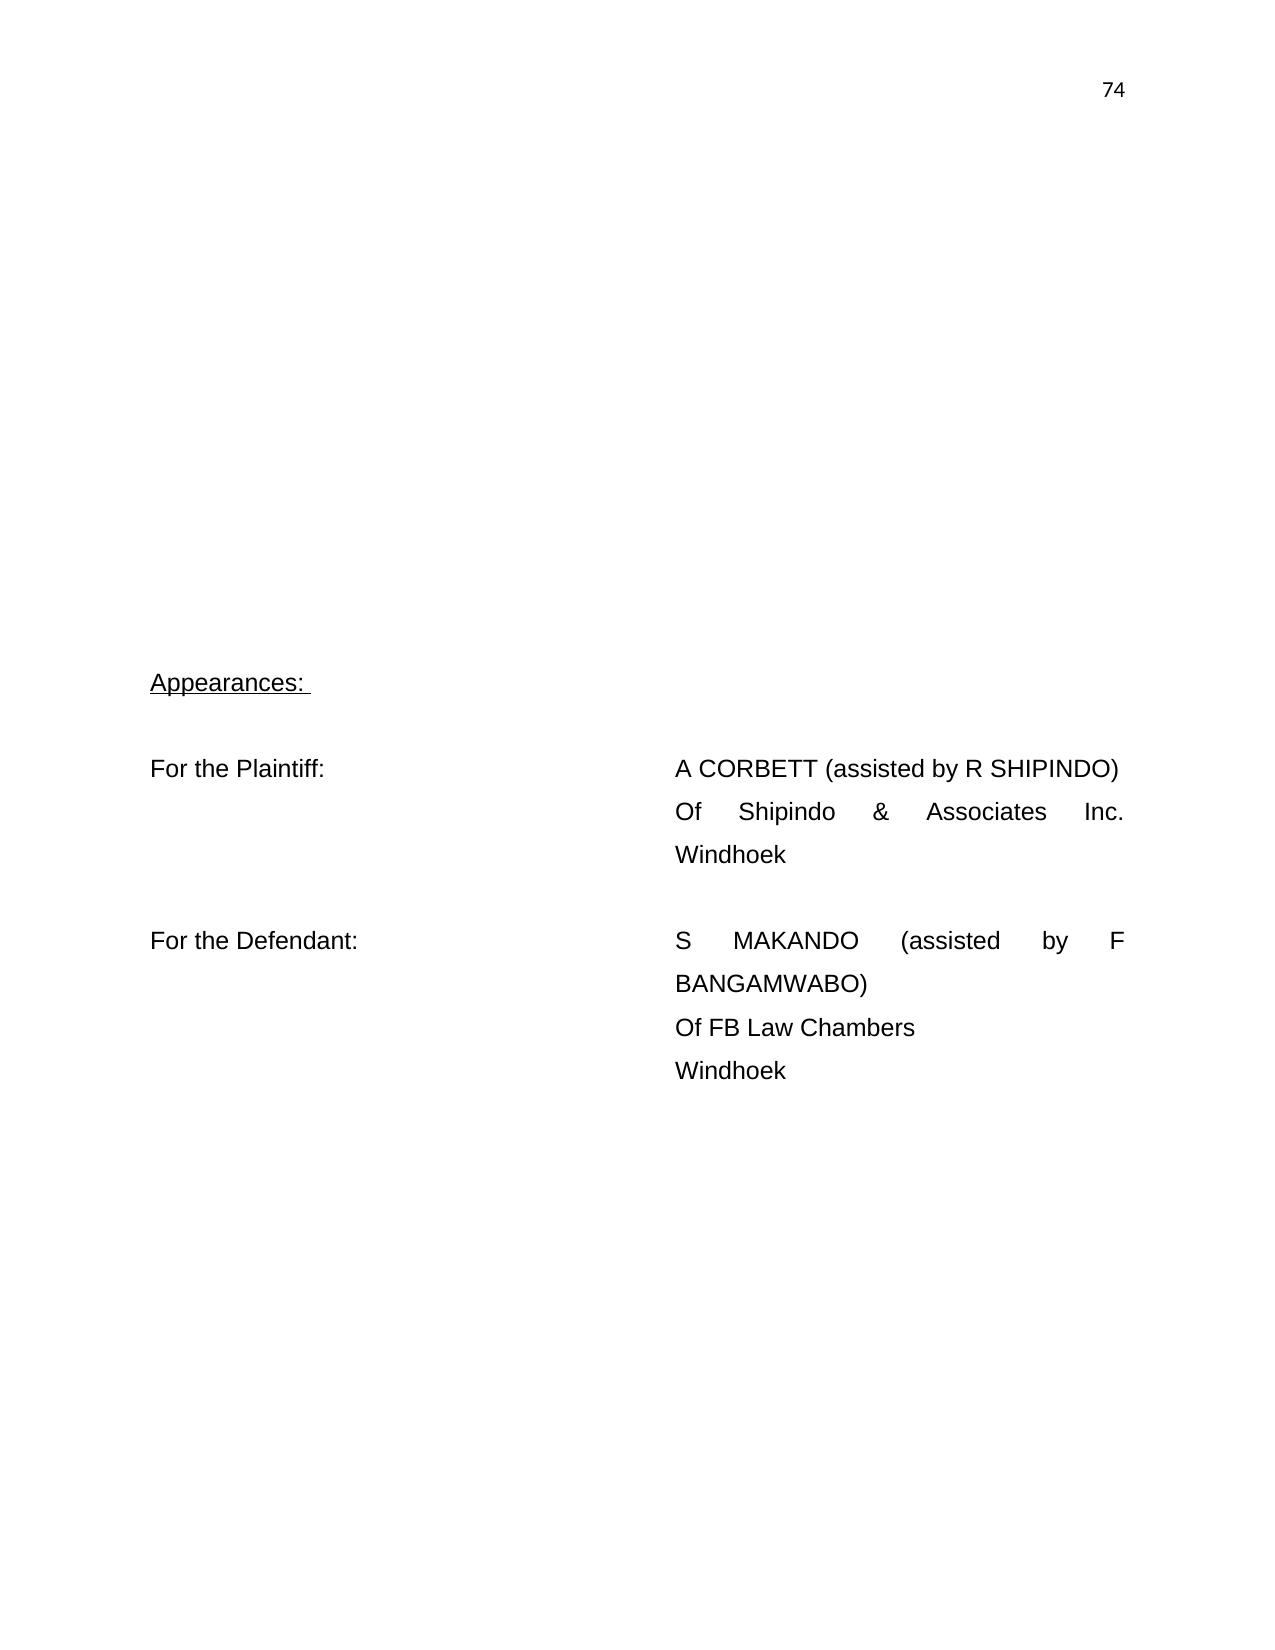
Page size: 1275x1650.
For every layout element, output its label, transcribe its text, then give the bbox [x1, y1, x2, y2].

text Of Shipindo & Associates Inc. Windhoek [150, 797, 1125, 869]
text Appearances: [150, 667, 1125, 696]
text For the Plaintiff: A CORBETT (assisted by R SHIPINDO) [150, 754, 1125, 782]
text Of FB Law Chambers [675, 1012, 1125, 1041]
text For the Defendant: S MAKANDO (assisted by F BANGAMWABO) [150, 926, 1125, 998]
text Windhoek [675, 1056, 1125, 1084]
